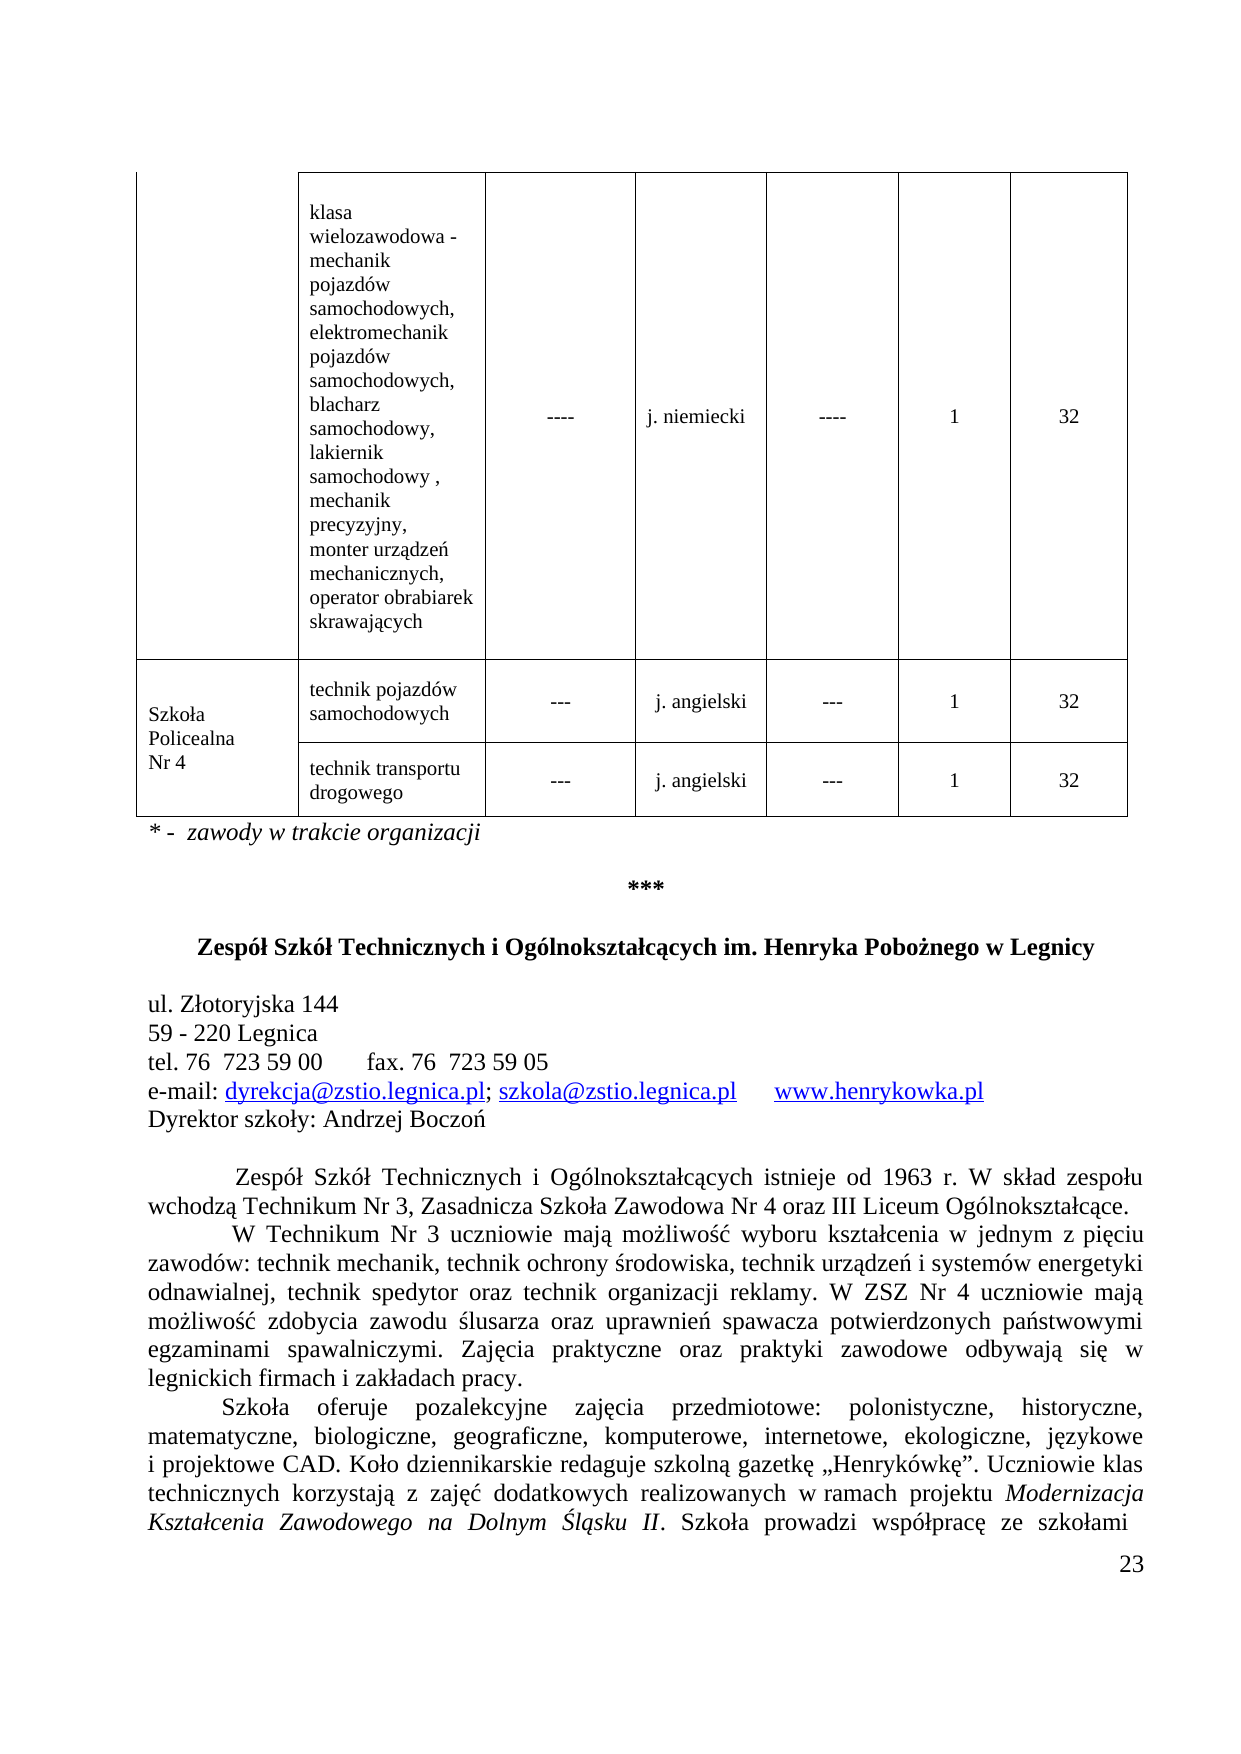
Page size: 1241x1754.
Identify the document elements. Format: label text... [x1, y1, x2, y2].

text * - zawody w trakcie organizacji [148, 817, 1144, 846]
table_cell --- [486, 743, 635, 816]
table_cell 1 [899, 173, 1010, 659]
table_cell 1 [899, 743, 1010, 816]
table_cell j. angielski [636, 743, 766, 816]
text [148, 1392, 1144, 1536]
table_cell 32 [1011, 660, 1127, 742]
table_cell technik transportu drogowego [299, 743, 485, 816]
text Zespół Szkół Technicznych i Ogólnokształcących istnieje od 1963 r. W skład zespołu wchodzą Technikum Nr 3, Zasadnicza Szkoła Zawodowa Nr 4 oraz III Liceum Ogólnokształcące. [148, 1162, 1144, 1219]
table_cell klasa wielozawodowa - mechanik pojazdów samochodowych, elektromechanik pojazdów samochodowych, blacharz samochodowy, lakiernik samochodowy , mechanik precyzyjny, monter urządzeń mechanicznych, operator obrabiarek skrawających [299, 173, 485, 659]
text Zespół Szkół Technicznych i Ogólnokształcących im. Henryka Pobożnego w Legnicy [148, 932, 1144, 961]
text W Technikum Nr 3 uczniowie mają możliwość wyboru kształcenia w jednym z pięciu zawodów: technik mechanik, technik ochrony środowiska, technik urządzeń i systemów energetyki odnawialnej, technik spedytor oraz technik organizacji reklamy. W ZSZ Nr 4 uczniowie mają możliwość zdobycia zawodu ślusarza oraz uprawnień spawacza potwierdzonych państwowymi egzaminami spawalniczymi. Zajęcia praktyczne oraz praktyki zawodowe odbywają się w legnickich firmach i zakładach pracy. [148, 1219, 1144, 1392]
table_cell j. angielski [636, 660, 766, 742]
table_cell technik pojazdów samochodowych [299, 660, 485, 742]
text tel. 76 723 59 00 fax. 76 723 59 05 [148, 1047, 1144, 1076]
table_cell j. niemiecki [636, 173, 766, 659]
table_cell --- [486, 660, 635, 742]
table_cell --- [767, 660, 898, 742]
text 59 - 220 Legnica [148, 1018, 1144, 1047]
table_cell 32 [1011, 173, 1127, 659]
text e-mail: dyrekcja@zstio.legnica.pl; szkola@zstio.legnica.pl www.henrykowka.pl Dyrektor szkoły: Andrzej Boczoń [148, 1076, 1144, 1133]
table_cell --- [767, 743, 898, 816]
table_cell 32 [1011, 743, 1127, 816]
table_cell ---- [486, 173, 635, 659]
text ul. Złotoryjska 144 [148, 989, 1144, 1018]
text *** [148, 874, 1144, 903]
table_cell 1 [899, 660, 1010, 742]
table_cell ---- [767, 173, 898, 659]
table_cell Szkoła Policealna Nr 4 [137, 660, 298, 816]
